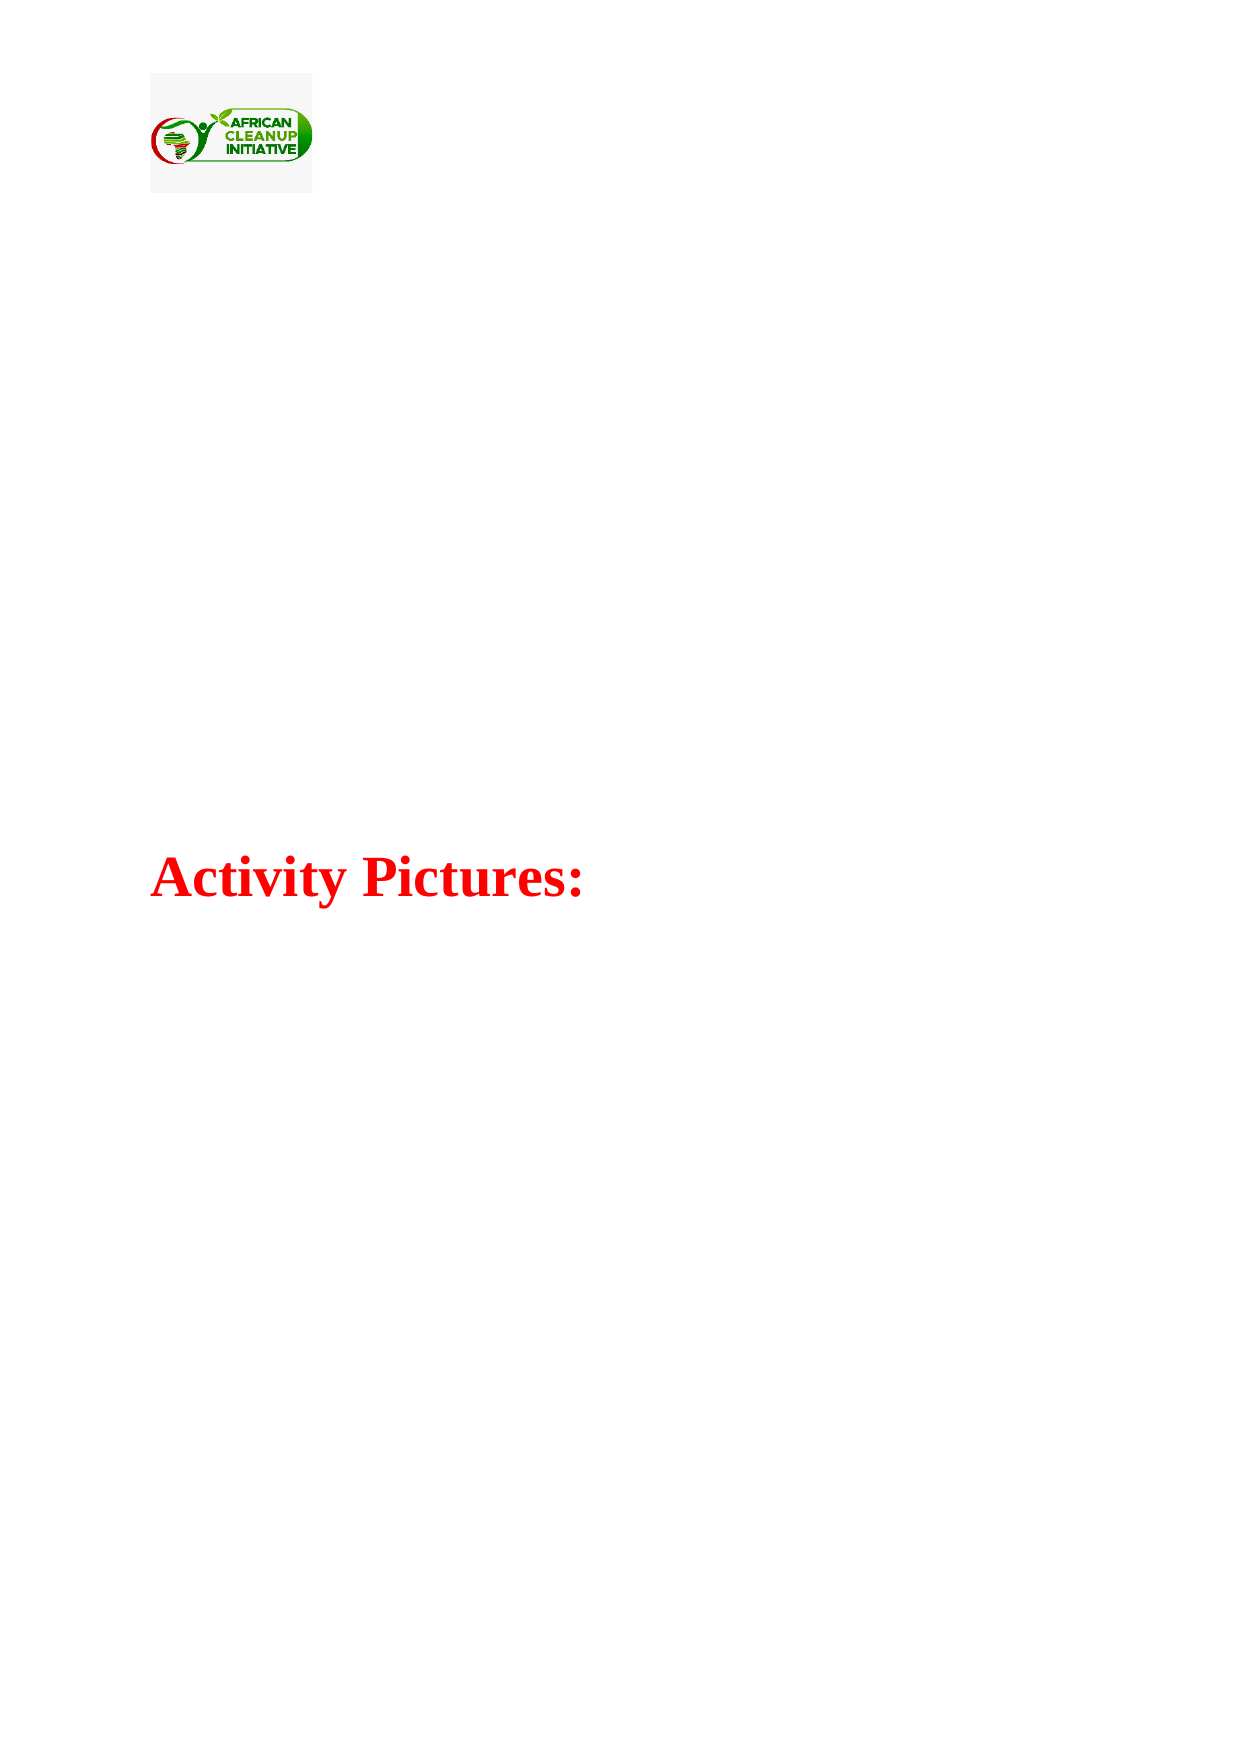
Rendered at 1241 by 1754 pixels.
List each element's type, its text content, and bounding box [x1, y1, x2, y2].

picture [150, 73, 313, 193]
text Activity Pictures: [150, 842, 1090, 909]
